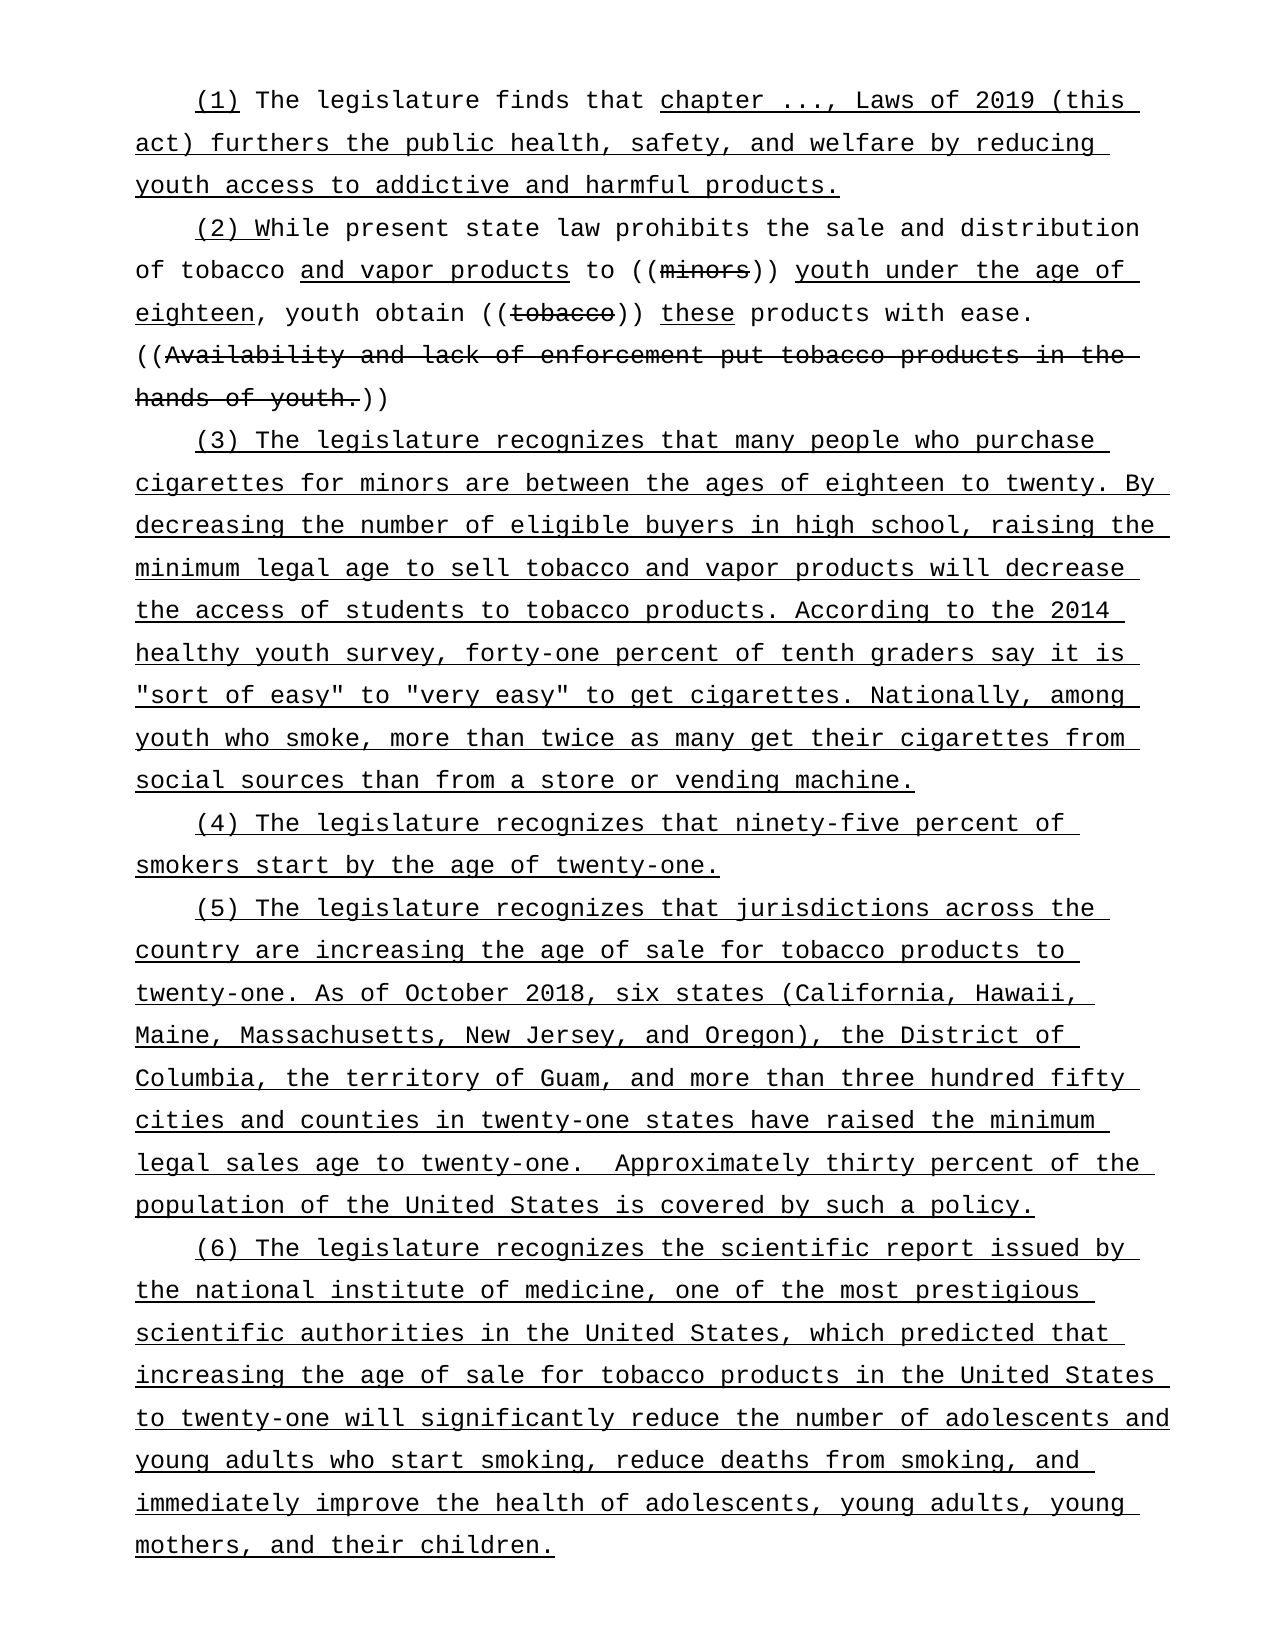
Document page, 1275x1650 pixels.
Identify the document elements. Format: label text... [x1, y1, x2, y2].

text (2) While present state law prohibits the sale and distribution of tobacco and vapor products to ((minors)) youth under the age of eighteen, youth obtain ((tobacco)) these products with ease. ((Availability and lack of enforcement put tobacco products in the hands of youth.)) [135, 202, 1170, 415]
text (6) The legislature recognizes the scientific report issued by the national institute of medicine, one of the most prestigious scientific authorities in the United States, which predicted that increasing the age of sale for tobacco products in the United States to twenty-one will significantly reduce the number of adolescents and young adults who start smoking, reduce deaths from smoking, and immediately improve the health of adolescents, young adults, young mothers, and their children. [135, 1388, 1170, 1429]
text (5) The legislature recognizes that jurisdictions across the country are increasing the age of sale for tobacco products to twenty-one. As of October 2018, six states (California, Hawaii, Maine, Massachusetts, New Jersey, and Oregon), the District of Columbia, the territory of Guam, and more than three hundred fifty cities and counties in twenty-one states have raised the minimum legal sales age to twenty-one. Approximately thirty percent of the population of the United States is covered by such a policy. [135, 882, 1170, 1222]
text (3) The legislature recognizes that many people who purchase cigarettes for minors are between the ages of eighteen to twenty. By decreasing the number of eligible buyers in high school, raising the minimum legal age to sell tobacco and vapor products will decrease the access of students to tobacco products. According to the 2014 healthy youth survey, forty-one percent of tenth graders say it is "sort of easy" to "very easy" to get cigarettes. Nationally, among youth who smoke, more than twice as many get their cigarettes from social sources than from a store or vending machine. [135, 538, 1170, 797]
text (3) The legislature recognizes that many people who purchase cigarettes for minors are between the ages of eighteen to twenty. By decreasing the number of eligible buyers in high school, raising the minimum legal age to sell tobacco and vapor products will decrease the access of students to tobacco products. According to the 2014 healthy youth survey, forty-one percent of tenth graders say it is "sort of easy" to "very easy" to get cigarettes. Nationally, among youth who smoke, more than twice as many get their cigarettes from social sources than from a store or vending machine. [135, 415, 1170, 494]
text (1) The legislature finds that chapter ..., Laws of 2019 (this act) furthers the public health, safety, and welfare by reducing youth access to addictive and harmful products. [135, 75, 1170, 202]
text (3) The legislature recognizes that many people who purchase cigarettes for minors are between the ages of eighteen to twenty. By decreasing the number of eligible buyers in high school, raising the minimum legal age to sell tobacco and vapor products will decrease the access of students to tobacco products. According to the 2014 healthy youth survey, forty-one percent of tenth graders say it is "sort of easy" to "very easy" to get cigarettes. Nationally, among youth who smoke, more than twice as many get their cigarettes from social sources than from a store or vending machine. [135, 495, 1170, 536]
text (6) The legislature recognizes the scientific report issued by the national institute of medicine, one of the most prestigious scientific authorities in the United States, which predicted that increasing the age of sale for tobacco products in the United States to twenty-one will significantly reduce the number of adolescents and young adults who start smoking, reduce deaths from smoking, and immediately improve the health of adolescents, young adults, young mothers, and their children. [135, 1222, 1170, 1386]
text (4) The legislature recognizes that ninety-five percent of smokers start by the age of twenty-one. [135, 797, 1170, 882]
text (6) The legislature recognizes the scientific report issued by the national institute of medicine, one of the most prestigious scientific authorities in the United States, which predicted that increasing the age of sale for tobacco products in the United States to twenty-one will significantly reduce the number of adolescents and young adults who start smoking, reduce deaths from smoking, and immediately improve the health of adolescents, young adults, young mothers, and their children. [135, 1430, 1170, 1562]
